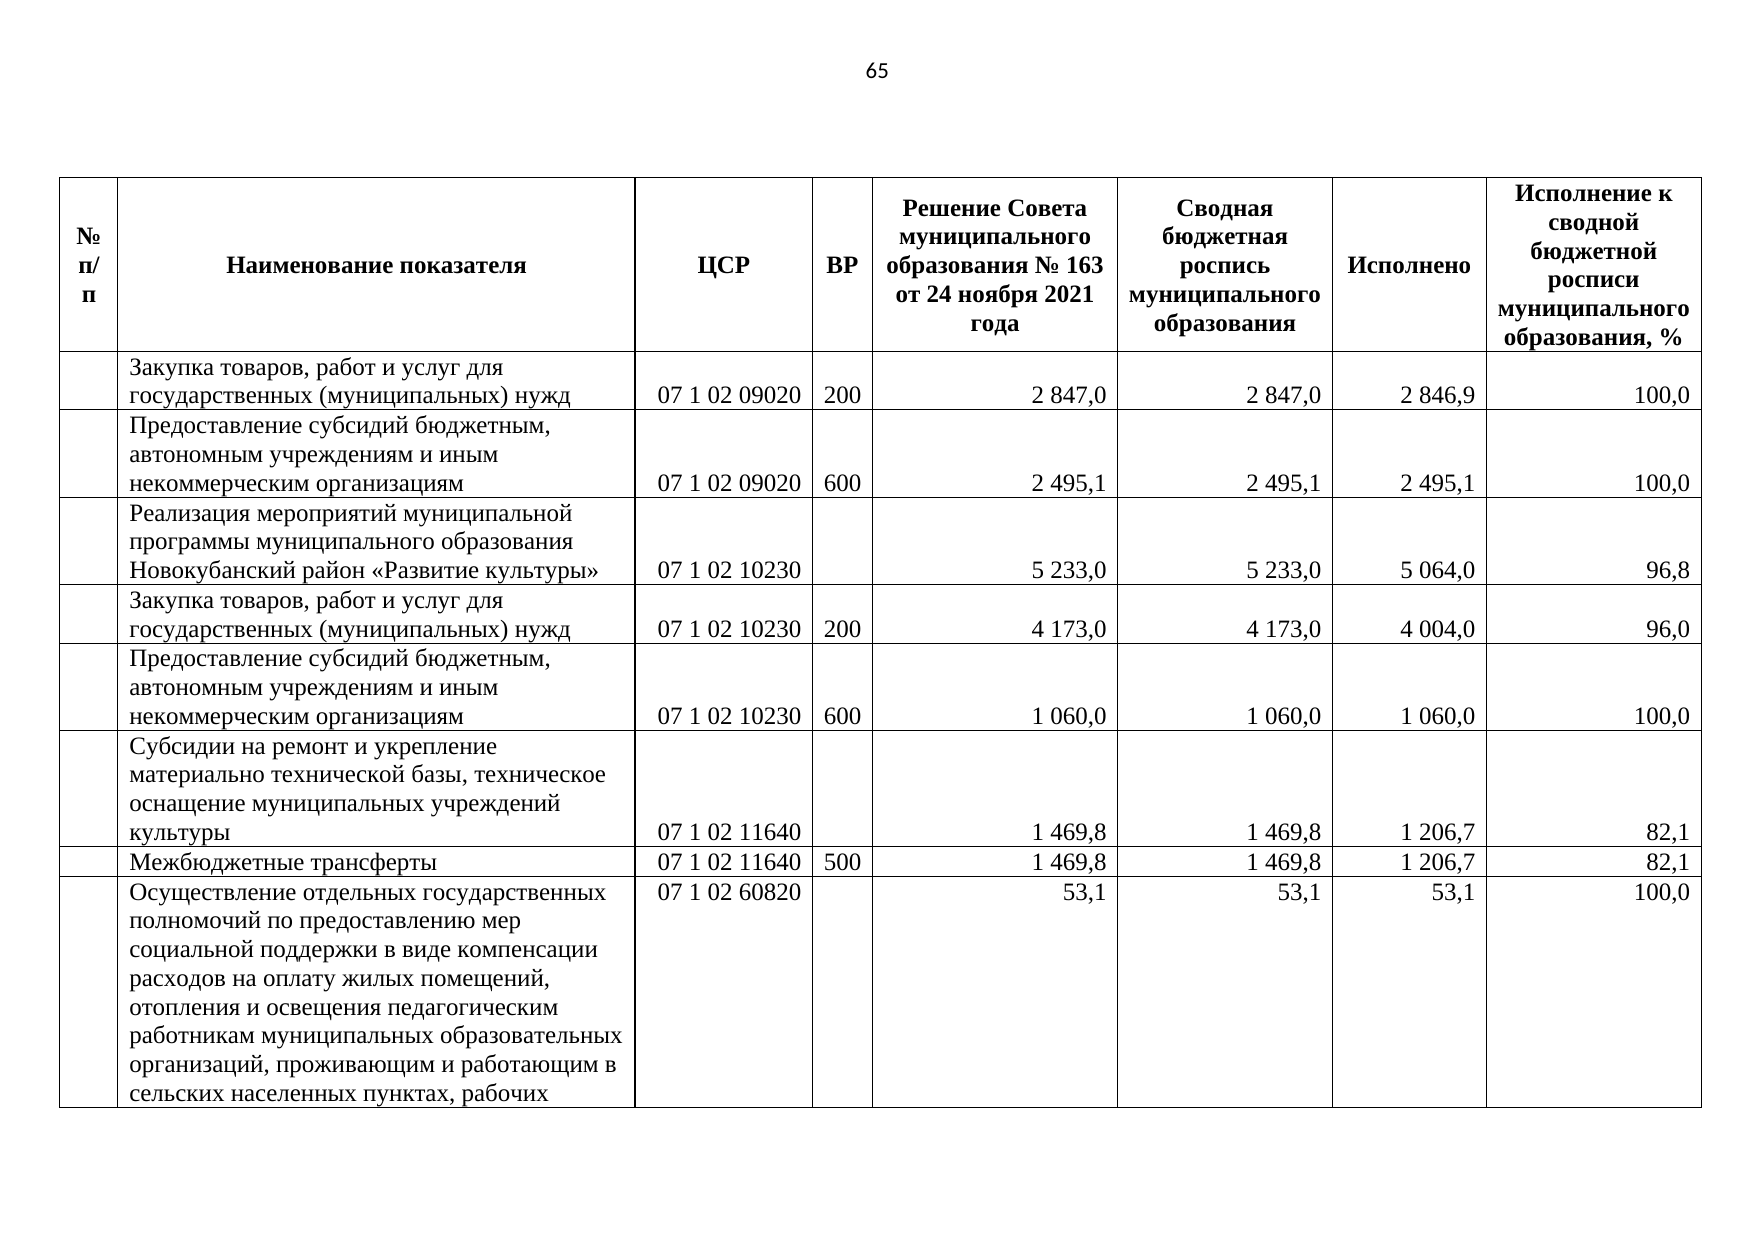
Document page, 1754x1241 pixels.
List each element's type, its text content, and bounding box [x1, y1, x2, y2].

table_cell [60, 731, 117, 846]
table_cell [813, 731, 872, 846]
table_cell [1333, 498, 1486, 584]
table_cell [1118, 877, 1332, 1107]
table_header Исполнено [1333, 178, 1486, 351]
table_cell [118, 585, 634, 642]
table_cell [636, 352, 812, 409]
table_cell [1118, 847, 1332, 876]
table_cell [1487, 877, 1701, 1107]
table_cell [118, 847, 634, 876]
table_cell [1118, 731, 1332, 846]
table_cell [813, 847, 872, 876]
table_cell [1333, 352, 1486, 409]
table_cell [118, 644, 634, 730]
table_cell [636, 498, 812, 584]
table_header № п/п [60, 178, 117, 351]
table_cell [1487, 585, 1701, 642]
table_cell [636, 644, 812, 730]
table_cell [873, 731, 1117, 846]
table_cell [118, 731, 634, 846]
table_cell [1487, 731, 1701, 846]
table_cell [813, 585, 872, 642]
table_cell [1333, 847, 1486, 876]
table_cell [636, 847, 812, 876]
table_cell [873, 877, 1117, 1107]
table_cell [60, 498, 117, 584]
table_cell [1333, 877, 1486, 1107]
table_header ЦСР [636, 178, 812, 351]
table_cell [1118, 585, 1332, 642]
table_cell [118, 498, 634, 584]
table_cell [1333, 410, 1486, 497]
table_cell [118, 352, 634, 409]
table_header Исполнение к сводной бюджетной росписи муниципального образования, % [1487, 178, 1701, 351]
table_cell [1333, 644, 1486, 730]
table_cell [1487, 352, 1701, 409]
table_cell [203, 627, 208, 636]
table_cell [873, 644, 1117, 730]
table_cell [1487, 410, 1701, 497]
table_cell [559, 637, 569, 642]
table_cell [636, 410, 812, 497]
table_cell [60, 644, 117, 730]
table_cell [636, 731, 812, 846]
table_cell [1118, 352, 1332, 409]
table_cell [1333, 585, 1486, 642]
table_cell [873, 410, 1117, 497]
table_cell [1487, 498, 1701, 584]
table_header Сводная бюджетная роспись муниципального образования [1118, 178, 1332, 351]
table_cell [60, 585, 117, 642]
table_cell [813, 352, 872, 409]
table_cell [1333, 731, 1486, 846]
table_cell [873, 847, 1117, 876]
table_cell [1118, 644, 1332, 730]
table_header ВР [813, 178, 872, 351]
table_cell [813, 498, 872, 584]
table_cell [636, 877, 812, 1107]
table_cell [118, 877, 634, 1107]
table_header Наименование показателя [118, 178, 634, 351]
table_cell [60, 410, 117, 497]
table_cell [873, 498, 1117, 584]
table_header Решение Совета муниципального образования № 163 от 24 ноября 2021 года [873, 178, 1117, 351]
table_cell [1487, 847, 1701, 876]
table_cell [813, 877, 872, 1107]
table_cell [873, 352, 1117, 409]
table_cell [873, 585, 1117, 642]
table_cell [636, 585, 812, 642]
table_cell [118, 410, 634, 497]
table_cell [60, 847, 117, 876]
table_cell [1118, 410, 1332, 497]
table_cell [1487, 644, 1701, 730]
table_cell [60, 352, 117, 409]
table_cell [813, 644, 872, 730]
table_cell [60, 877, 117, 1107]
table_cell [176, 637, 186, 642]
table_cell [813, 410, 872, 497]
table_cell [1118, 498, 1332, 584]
